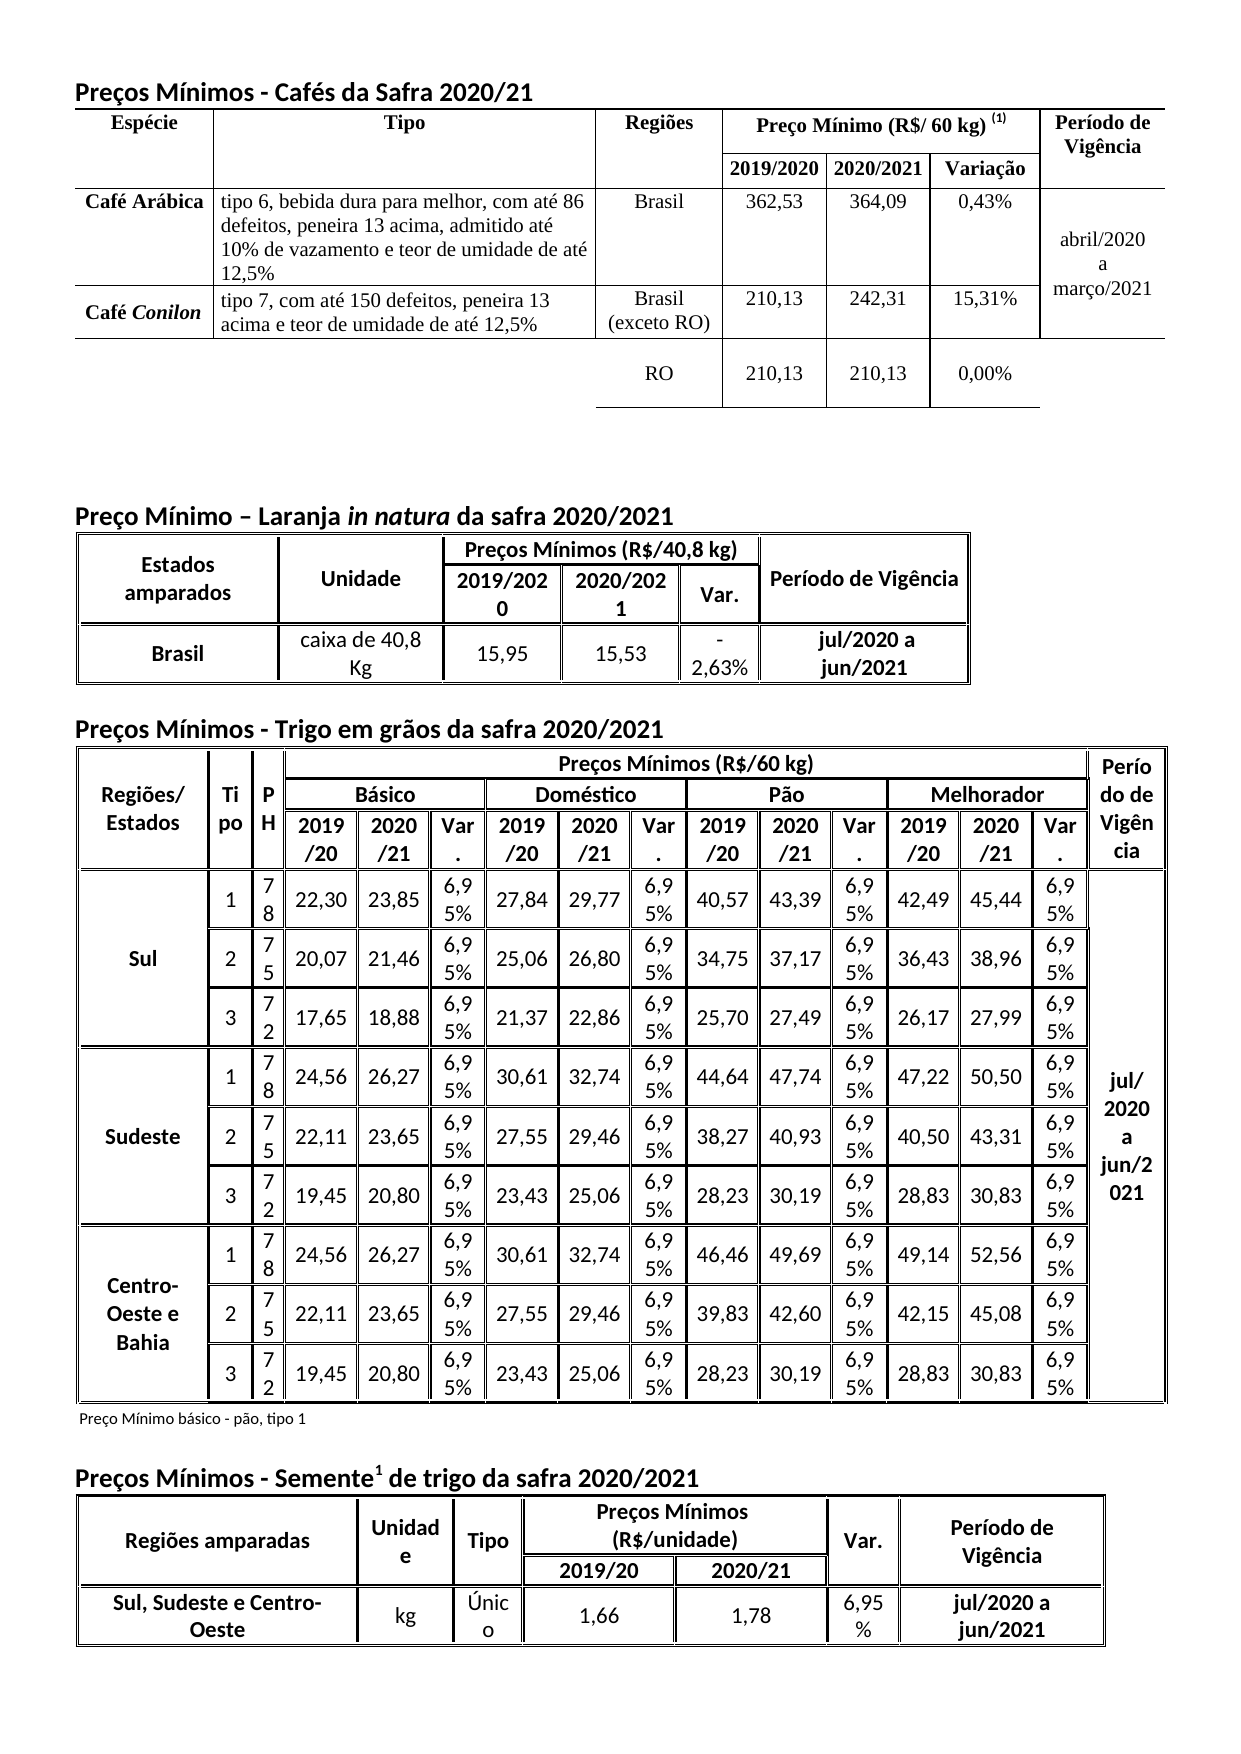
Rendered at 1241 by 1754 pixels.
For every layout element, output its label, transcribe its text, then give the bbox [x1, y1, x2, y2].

table_cell 2020/2021 [563, 566, 678, 622]
table_cell 28,23 [686, 1342, 759, 1401]
table_cell 19,45 [285, 1345, 357, 1401]
table_cell 72 [252, 1345, 285, 1401]
table_cell Café Conilon [75, 286, 213, 338]
table_cell Brasil [596, 189, 722, 285]
table_cell 43,31 [961, 1108, 1031, 1164]
table_cell 40,93 [761, 1108, 830, 1164]
table_cell 39,83 [688, 1286, 757, 1342]
table_cell 29,77 [560, 871, 629, 927]
table_cell 27,55 [487, 1108, 557, 1164]
table_header Período de Vigência [900, 1497, 1103, 1584]
table_cell 6,95% [432, 1227, 484, 1282]
table_cell 22,30 [286, 871, 356, 927]
table_cell Doméstico [487, 780, 685, 808]
table_header Preços Mínimos (R$/60 kg) [285, 749, 1088, 777]
table_cell 6,95% [831, 1345, 887, 1401]
table_cell 42,60 [761, 1286, 830, 1342]
table_cell kg [357, 1588, 453, 1644]
table_cell 22,86 [560, 989, 629, 1045]
table_cell 6,95% [632, 1286, 685, 1342]
table_cell 6,95% [632, 930, 685, 986]
table_cell 29,46 [560, 1286, 629, 1342]
table_cell Café Arábica [75, 189, 213, 285]
table_cell Var. [432, 812, 484, 867]
table_cell 40,57 [688, 871, 757, 927]
table_cell 6,95% [1034, 1108, 1086, 1164]
table_cell -2,63% [680, 626, 759, 681]
table_cell 2020/21 [359, 812, 428, 867]
table_cell 18,88 [359, 989, 428, 1045]
table_cell 0,00% [931, 339, 1040, 407]
table_cell 36,43 [889, 930, 958, 986]
table_header Tipo [214, 110, 595, 188]
table_cell 6,95% [1034, 989, 1086, 1045]
table_cell 6,95% [432, 1108, 484, 1164]
table_cell 20,80 [359, 1167, 428, 1223]
table_cell Sudeste [79, 1045, 207, 1223]
table_cell 23,65 [359, 1286, 428, 1342]
table_cell 47,74 [761, 1049, 830, 1104]
table_cell jul/2020 a jun/2021 [900, 1584, 1103, 1644]
table_cell 6,95% [632, 1108, 685, 1164]
table_cell 6,95% [1034, 1049, 1086, 1104]
table_cell 6,95% [833, 871, 886, 927]
table_cell 1,66 [523, 1584, 675, 1644]
table_cell 34,75 [688, 930, 757, 986]
table_cell 2019/20 [525, 1557, 673, 1584]
table_cell 6,95% [632, 1227, 685, 1282]
table_cell 17,65 [286, 989, 356, 1045]
table_cell 23,65 [359, 1108, 428, 1164]
table_cell 2019/2020 [723, 154, 826, 188]
table_cell 2019/20 [487, 812, 557, 867]
table_cell 26,80 [560, 930, 629, 986]
table_cell Brasil [79, 622, 278, 681]
text Preços Mínimos - Trigo em grãos da safra 2020/2021 [75, 713, 1165, 746]
table_cell 1 [210, 1227, 251, 1282]
table_cell 22,11 [286, 1108, 356, 1164]
table_cell Sul [79, 868, 207, 1045]
table_header Período de Vigência [1041, 110, 1165, 188]
table_cell 6,95% [432, 989, 484, 1045]
table_cell 24,56 [286, 1227, 356, 1282]
table_cell 2 [210, 1286, 251, 1342]
table_cell jul/2020 a jun/2021 [760, 622, 968, 681]
table_cell 6,95% [833, 930, 886, 986]
table_cell 50,50 [961, 1049, 1031, 1104]
table_cell 25,06 [558, 1345, 631, 1401]
table_cell 6,95% [632, 1049, 685, 1104]
table_cell 28,83 [889, 1167, 958, 1223]
table_cell 46,46 [688, 1227, 757, 1282]
table_header Regiões [596, 110, 722, 188]
table_cell 2020/2021 [827, 154, 929, 188]
text Preço Mínimo básico - pão, tipo 1 [79, 1408, 1161, 1429]
table_cell 43,39 [761, 871, 830, 927]
table_header Unidade [278, 533, 443, 622]
table_cell 6,95% [833, 1108, 886, 1164]
table_cell 37,17 [761, 930, 830, 986]
table_cell Variação [931, 154, 1039, 188]
table_cell 45,08 [961, 1286, 1031, 1342]
table_cell 15,53 [561, 626, 680, 681]
table_cell 210,13 [723, 339, 826, 407]
table_cell 27,99 [961, 989, 1031, 1045]
table_cell 45,44 [961, 871, 1031, 927]
table_cell 362,53 [723, 189, 826, 285]
table_header Preços Mínimos (R$/unidade) [523, 1496, 827, 1553]
table_cell 21,46 [359, 930, 428, 986]
table_cell 242,31 [827, 286, 929, 338]
table_cell 47,22 [889, 1049, 958, 1104]
table_cell 28,83 [887, 1345, 959, 1401]
table_header Tipo [453, 1496, 523, 1584]
table_cell 20,80 [358, 1342, 430, 1401]
table_cell 6,95% [827, 1588, 899, 1644]
table_cell 78 [254, 871, 283, 927]
table_cell 210,13 [723, 286, 826, 338]
table_cell 6,95% [833, 1286, 886, 1342]
table_cell 6,95% [1034, 1227, 1086, 1282]
table_cell 1 [210, 871, 251, 927]
text Preços Mínimos - Cafés da Safra 2020/21 [75, 75, 1165, 108]
table_cell Var. [833, 812, 886, 867]
table_cell Sul, Sudeste e Centro-Oeste [79, 1584, 357, 1644]
table_cell 0,43% [931, 189, 1039, 285]
table_cell 72 [254, 989, 283, 1045]
text Preço Mínimo – Laranja in natura da safra 2020/2021 [75, 499, 1165, 532]
table_cell 24,56 [286, 1049, 356, 1104]
table_cell 3 [210, 989, 251, 1045]
table_cell 78 [254, 1227, 283, 1282]
table_cell tipo 6, bebida dura para melhor, com até 86 defeitos, peneira 13 acima, admitido até 10% de vazamento e teor de umidade de até 12,5% [214, 189, 595, 285]
table_cell 6,95% [631, 1345, 686, 1401]
table_header Período de Vigência [1088, 749, 1164, 867]
table_header Unidade [357, 1497, 453, 1584]
table_cell caixa de 40,8 Kg [278, 626, 443, 681]
table_cell Var. [681, 566, 758, 622]
table_cell 30,19 [761, 1167, 830, 1223]
table_cell abril/2020 a março/2021 [1041, 189, 1165, 338]
table_cell 49,14 [889, 1227, 958, 1282]
table_cell 30,61 [487, 1227, 557, 1282]
table_cell Centro-Oeste e Bahia [79, 1223, 208, 1401]
table_header Estados amparados [79, 535, 278, 622]
table_cell 6,95% [632, 1167, 685, 1223]
table_cell 26,27 [359, 1049, 428, 1104]
table_cell 22,11 [286, 1286, 356, 1342]
table_cell 75 [254, 1286, 283, 1342]
table_cell 75 [254, 930, 283, 986]
table_cell 6,95% [833, 1049, 886, 1104]
table_header Regiões amparadas [79, 1497, 357, 1584]
table_cell 26,27 [359, 1227, 428, 1282]
table_cell jul/2020 a jun/2021 [1088, 868, 1165, 1401]
table_cell 6,95% [1034, 1286, 1086, 1342]
table_header Regiões/Estados [79, 749, 208, 867]
table_cell 1,78 [675, 1588, 827, 1644]
table_cell 78 [254, 1049, 283, 1104]
table_cell 23,43 [486, 1345, 558, 1401]
table_cell 29,46 [560, 1108, 629, 1164]
table_header Período de Vigência [760, 535, 967, 622]
table_cell 6,95% [430, 1345, 486, 1401]
table_cell 30,61 [487, 1049, 557, 1104]
table_cell RO [596, 339, 722, 407]
table_header Var. [827, 1497, 899, 1584]
table_cell 364,09 [827, 189, 929, 285]
table_cell 6,95% [432, 1167, 484, 1223]
table_cell 2 [210, 1108, 251, 1164]
table_cell 19,45 [286, 1167, 356, 1223]
table_cell Var. [632, 812, 685, 867]
table_cell 38,96 [961, 930, 1031, 986]
table_cell 6,95% [833, 1227, 886, 1282]
table_cell 2020/21 [961, 812, 1031, 867]
table_cell 25,06 [560, 1167, 629, 1223]
table_cell 6,95% [432, 1049, 484, 1104]
table_cell 6,95% [1034, 930, 1086, 986]
table_cell 28,23 [688, 1167, 757, 1223]
table_cell 30,19 [759, 1345, 831, 1401]
table_header Espécie [75, 110, 213, 188]
table_cell 20,07 [286, 930, 356, 986]
table_cell tipo 7, com até 150 defeitos, peneira 13 acima e teor de umidade de até 12,5% [214, 286, 595, 338]
table_cell Melhorador [889, 780, 1086, 808]
table_cell 27,49 [761, 989, 830, 1045]
table_cell 6,95% [1034, 1167, 1086, 1223]
table_cell 26,17 [889, 989, 958, 1045]
table_header Tipo [208, 749, 252, 867]
table_cell 6,95% [833, 1167, 886, 1223]
table_cell 2019/20 [889, 812, 958, 867]
table_cell 44,64 [688, 1049, 757, 1104]
table_cell 72 [254, 1167, 283, 1223]
table_cell Único [453, 1584, 523, 1644]
table_cell 6,95% [632, 989, 685, 1045]
table_cell 2020/21 [677, 1557, 825, 1584]
table_cell 2019/2020 [445, 566, 560, 622]
table_header Preço Mínimo (R$/ 60 kg) (1) [723, 110, 1039, 153]
table_cell 21,37 [487, 989, 557, 1045]
table_cell 42,49 [889, 871, 958, 927]
table_cell 27,55 [487, 1286, 557, 1342]
table_cell 15,31% [931, 286, 1039, 338]
table_cell 1 [210, 1049, 251, 1104]
table_cell 2019/20 [688, 812, 757, 867]
table_cell 27,84 [487, 871, 557, 927]
table_cell 38,27 [688, 1108, 757, 1164]
table_cell 2 [210, 930, 251, 986]
table_cell 6,95% [432, 930, 484, 986]
text Preços Mínimos - Semente1 de trigo da safra 2020/2021 [75, 1461, 1165, 1494]
table_cell 23,85 [359, 871, 428, 927]
table_cell 6,95% [1032, 1345, 1088, 1401]
table_header PH [252, 749, 285, 867]
table_cell 6,95% [432, 1286, 484, 1342]
table_cell 30,83 [961, 1167, 1031, 1223]
table_cell Var. [1034, 812, 1086, 867]
table_cell 49,69 [761, 1227, 830, 1282]
table_cell 75 [254, 1108, 283, 1164]
table_cell 3 [208, 1345, 252, 1401]
table_cell 25,70 [688, 989, 757, 1045]
table_cell 42,15 [889, 1286, 958, 1342]
table_cell 32,74 [560, 1049, 629, 1104]
table_cell 15,95 [443, 626, 561, 681]
table_cell 6,95% [1034, 871, 1086, 927]
table_cell 2020/21 [761, 812, 830, 867]
table_cell 40,50 [889, 1108, 958, 1164]
table_cell 3 [210, 1167, 251, 1223]
table_cell 25,06 [487, 930, 557, 986]
table_cell 6,95% [632, 871, 685, 927]
table_cell Básico [286, 780, 484, 808]
table_cell 2020/21 [560, 812, 629, 867]
table_cell 30,83 [960, 1345, 1032, 1401]
table_cell Brasil (exceto RO) [596, 286, 722, 338]
table_cell 23,43 [487, 1167, 557, 1223]
table_cell 2019/20 [286, 812, 356, 867]
table_cell Pão [688, 780, 886, 808]
table_header Preços Mínimos (R$/40,8 kg) [443, 535, 759, 563]
table_cell 210,13 [827, 339, 929, 407]
table_cell 32,74 [560, 1227, 629, 1282]
table_cell 6,95% [833, 989, 886, 1045]
table_cell 6,95% [432, 871, 484, 927]
table_cell 52,56 [961, 1227, 1031, 1282]
